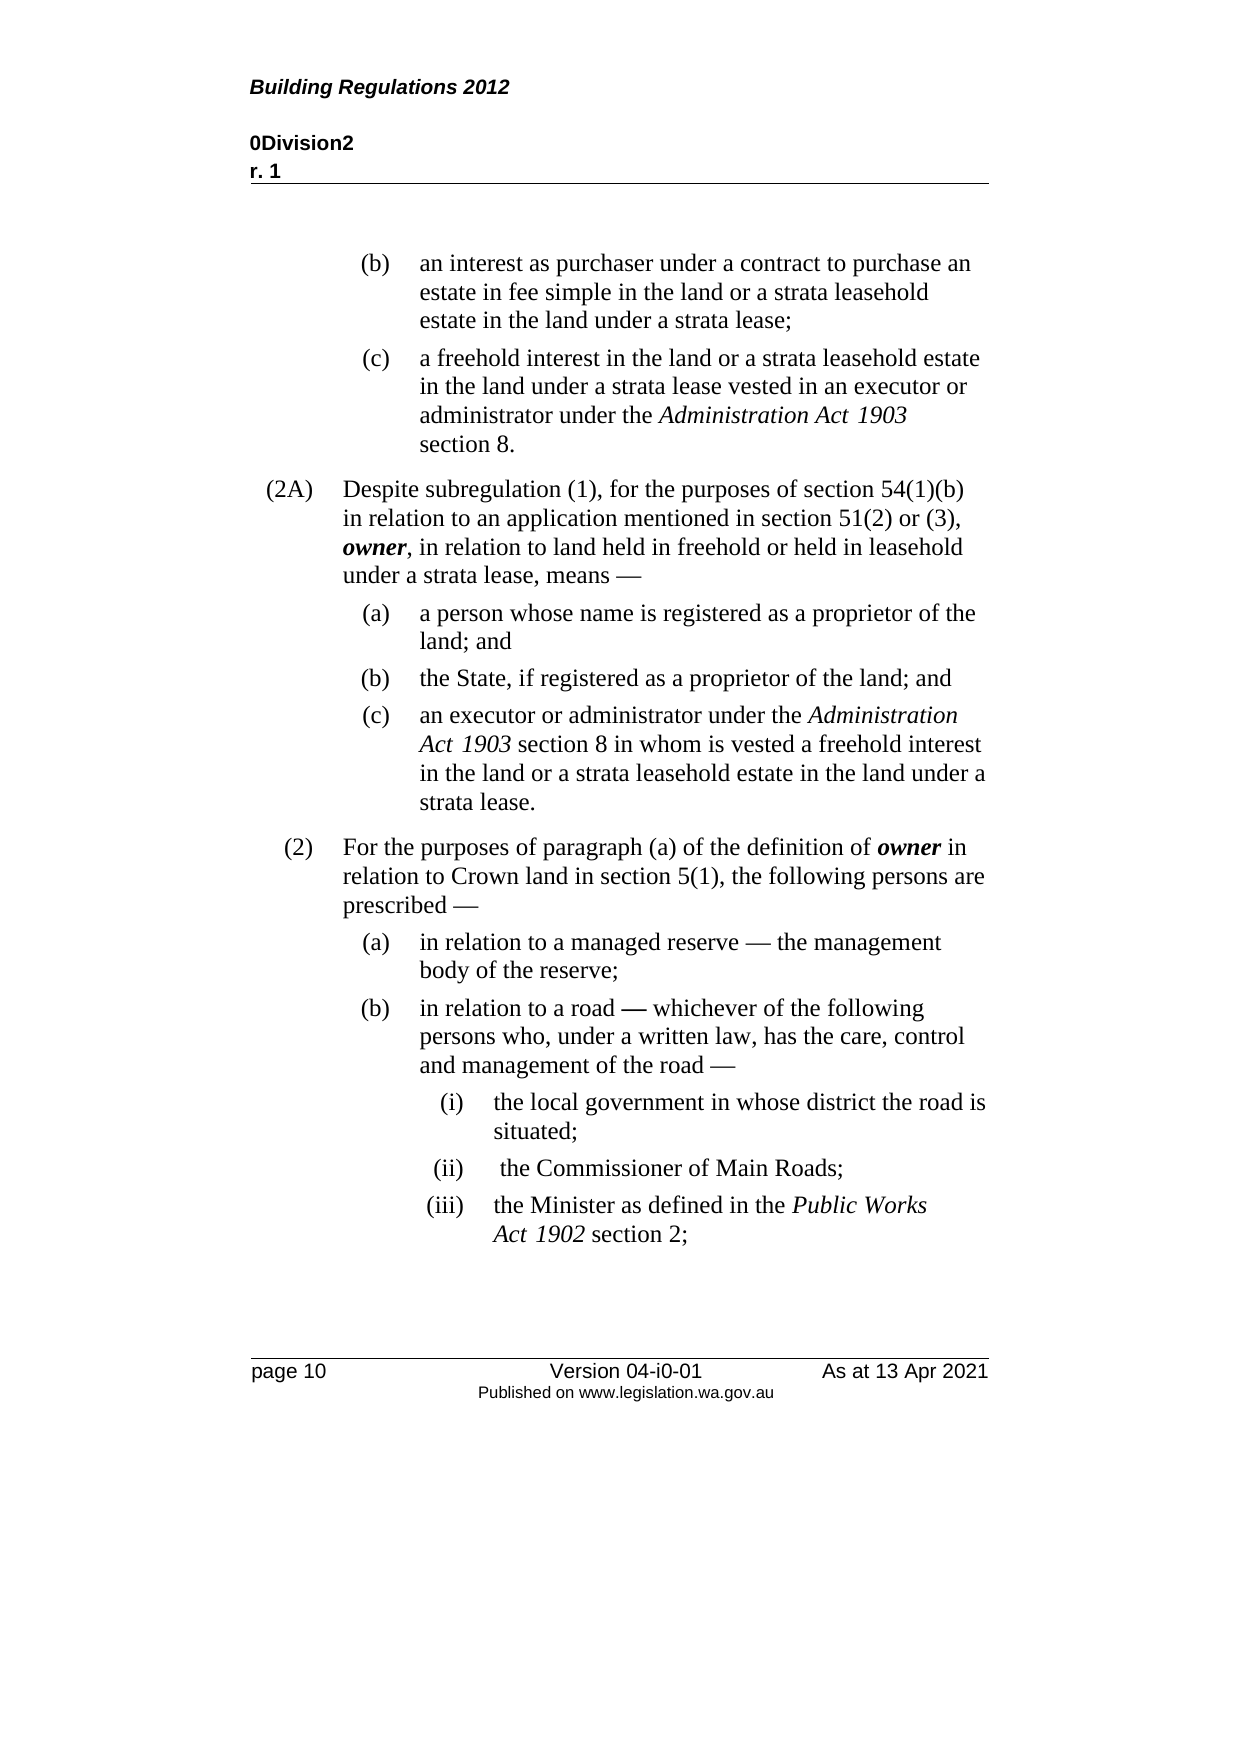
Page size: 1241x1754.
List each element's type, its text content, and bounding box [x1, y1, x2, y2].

text (b) the State, if registered as a proprietor of the land; and [251, 663, 989, 692]
text (2) For the purposes of paragraph (a) of the definition of owner in relation to Crown land in section 5(1), the following persons are prescribed — [251, 832, 989, 918]
text (2A) Despite subregulation (1), for the purposes of section 54(1)(b) in relation to an application mentioned in section 51(2) or (3), owner, in relation to land held in freehold or held in leasehold under a strata lease, means — [251, 474, 989, 589]
text (a) in relation to a managed reserve — the management body of the reserve; [251, 927, 989, 984]
text (a) a person whose name is registered as a proprietor of the land; and [251, 598, 989, 655]
text (b) an interest as purchaser under a contract to purchase an estate in fee simple in the land or a strata leasehold estate in the land under a strata lease; [251, 248, 989, 334]
text (b) in relation to a road — whichever of the following persons who, under a written law, has the care, control and management of the road — [251, 993, 989, 1079]
text (i) the local government in whose district the road is situated; [251, 1087, 989, 1145]
text (c) an executor or administrator under the Administration Act 1903 section 8 in whom is vested a freehold interest in the land or a strata leasehold estate in the land under a strata lease. [251, 701, 989, 816]
text (ii) the Commissioner of Main Roads; [251, 1153, 989, 1182]
text (iii) the Minister as defined in the Public Works Act 1902 section 2; [251, 1190, 989, 1248]
text (c) a freehold interest in the land or a strata leasehold estate in the land under a strata lease vested in an executor or administrator under the Administration Act 1903 section 8. [251, 343, 989, 458]
